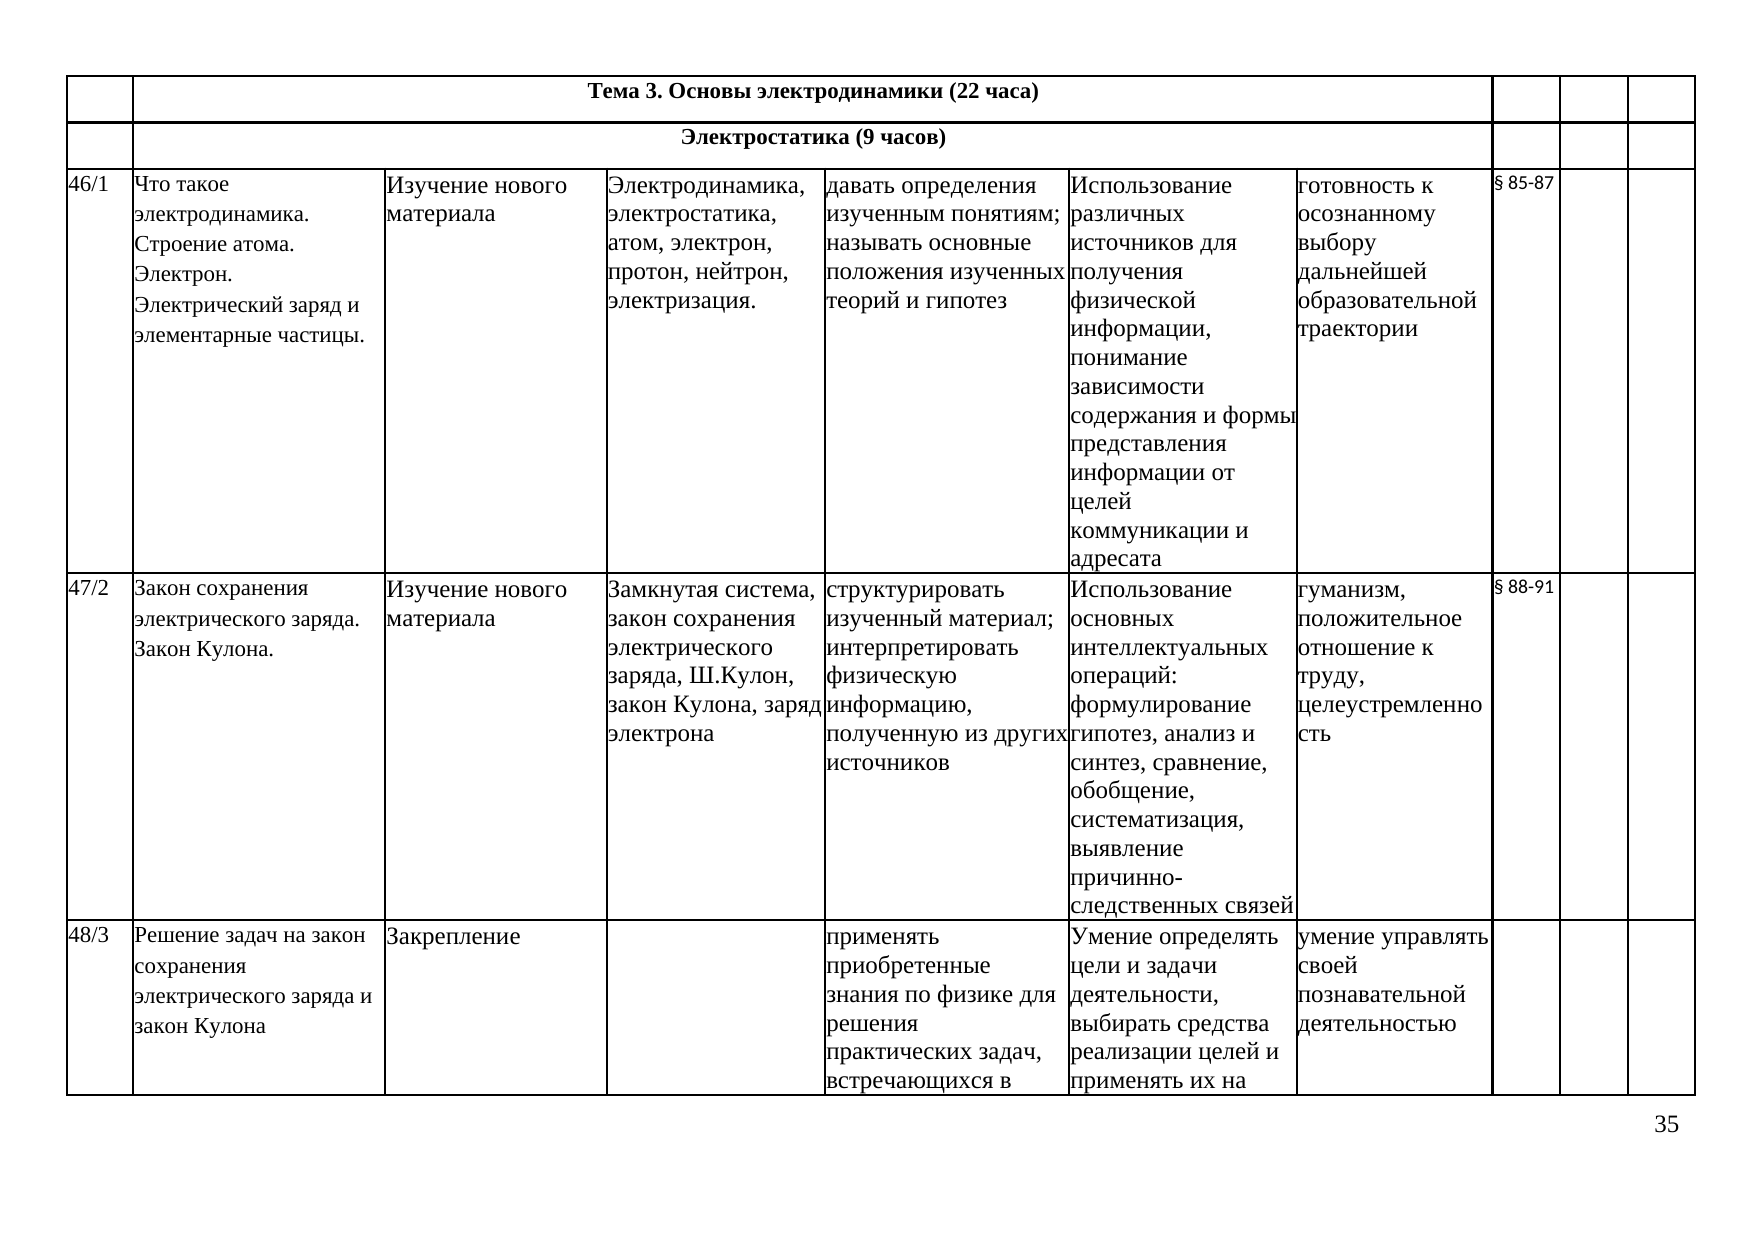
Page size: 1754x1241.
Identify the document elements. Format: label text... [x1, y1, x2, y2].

table_cell Использование основных интеллектуальных операций: формулирование гипотез, анализ и синтез, сравнение, обобщение, систематизация, выявление причинно-следственных связей [1070, 574, 1296, 919]
table_cell [1561, 170, 1627, 572]
table_cell [1629, 170, 1694, 572]
table_cell 47/2 [68, 574, 132, 919]
table_cell Закрепление [386, 921, 606, 1094]
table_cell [1298, 921, 1491, 1094]
table_cell [68, 124, 132, 168]
table_cell [608, 921, 824, 1094]
table_cell Изучение нового материала [386, 170, 606, 572]
table_cell 48/3 [68, 921, 132, 1094]
table_cell Замкнутая система, закон сохранения электрического заряда, Ш.Кулон, закон Кулона, заряд электрона [608, 574, 824, 919]
table_cell давать определения изученным понятиям; называть основные положения изученных теорий и гипотез [826, 170, 1068, 572]
table_cell 46/1 [68, 170, 132, 572]
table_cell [826, 921, 1068, 1094]
table_cell Изучение нового материала [386, 574, 606, 919]
table_cell [1629, 574, 1694, 919]
table_cell [1561, 574, 1627, 919]
table_cell [1494, 77, 1559, 121]
table_cell [1629, 124, 1694, 168]
table_cell § 85-87 [1494, 170, 1559, 572]
table_cell готовность к осознанному выбору дальнейшей образовательной траектории [1298, 170, 1491, 572]
table_cell [68, 77, 132, 121]
table_cell [1561, 77, 1627, 121]
table_cell Использование различных источников для получения физической информации, понимание зависимости содержания и формы представления информации от целей коммуникации и адресата [1070, 170, 1296, 572]
table_cell [1629, 77, 1694, 121]
table_cell Закон сохранения электрического заряда. Закон Кулона. [134, 574, 384, 919]
table_cell Электродинамика, электростатика, атом, электрон, протон, нейтрон, электризация. [608, 170, 824, 572]
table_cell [134, 921, 384, 1094]
table_cell гуманизм, положительное отношение к труду, целеустремленность [1298, 574, 1491, 919]
table_cell Тема 3. Основы электродинамики (22 часа) [134, 77, 1491, 121]
table_cell § 88-91 [1494, 574, 1559, 919]
table_cell [1494, 921, 1559, 1094]
table_cell Электростатика (9 часов) [134, 124, 1491, 168]
table_cell [1561, 921, 1627, 1094]
table_cell [1561, 124, 1627, 168]
table_cell [1629, 921, 1694, 1094]
table_cell Что такое электродинамика. Строение атома. Электрон. Электрический заряд и элементарные частицы. [134, 170, 384, 572]
table_cell [1494, 124, 1559, 168]
table_cell структурировать изученный материал; интерпретировать физическую информацию, полученную из других источников [826, 574, 1068, 919]
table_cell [1070, 921, 1296, 1094]
